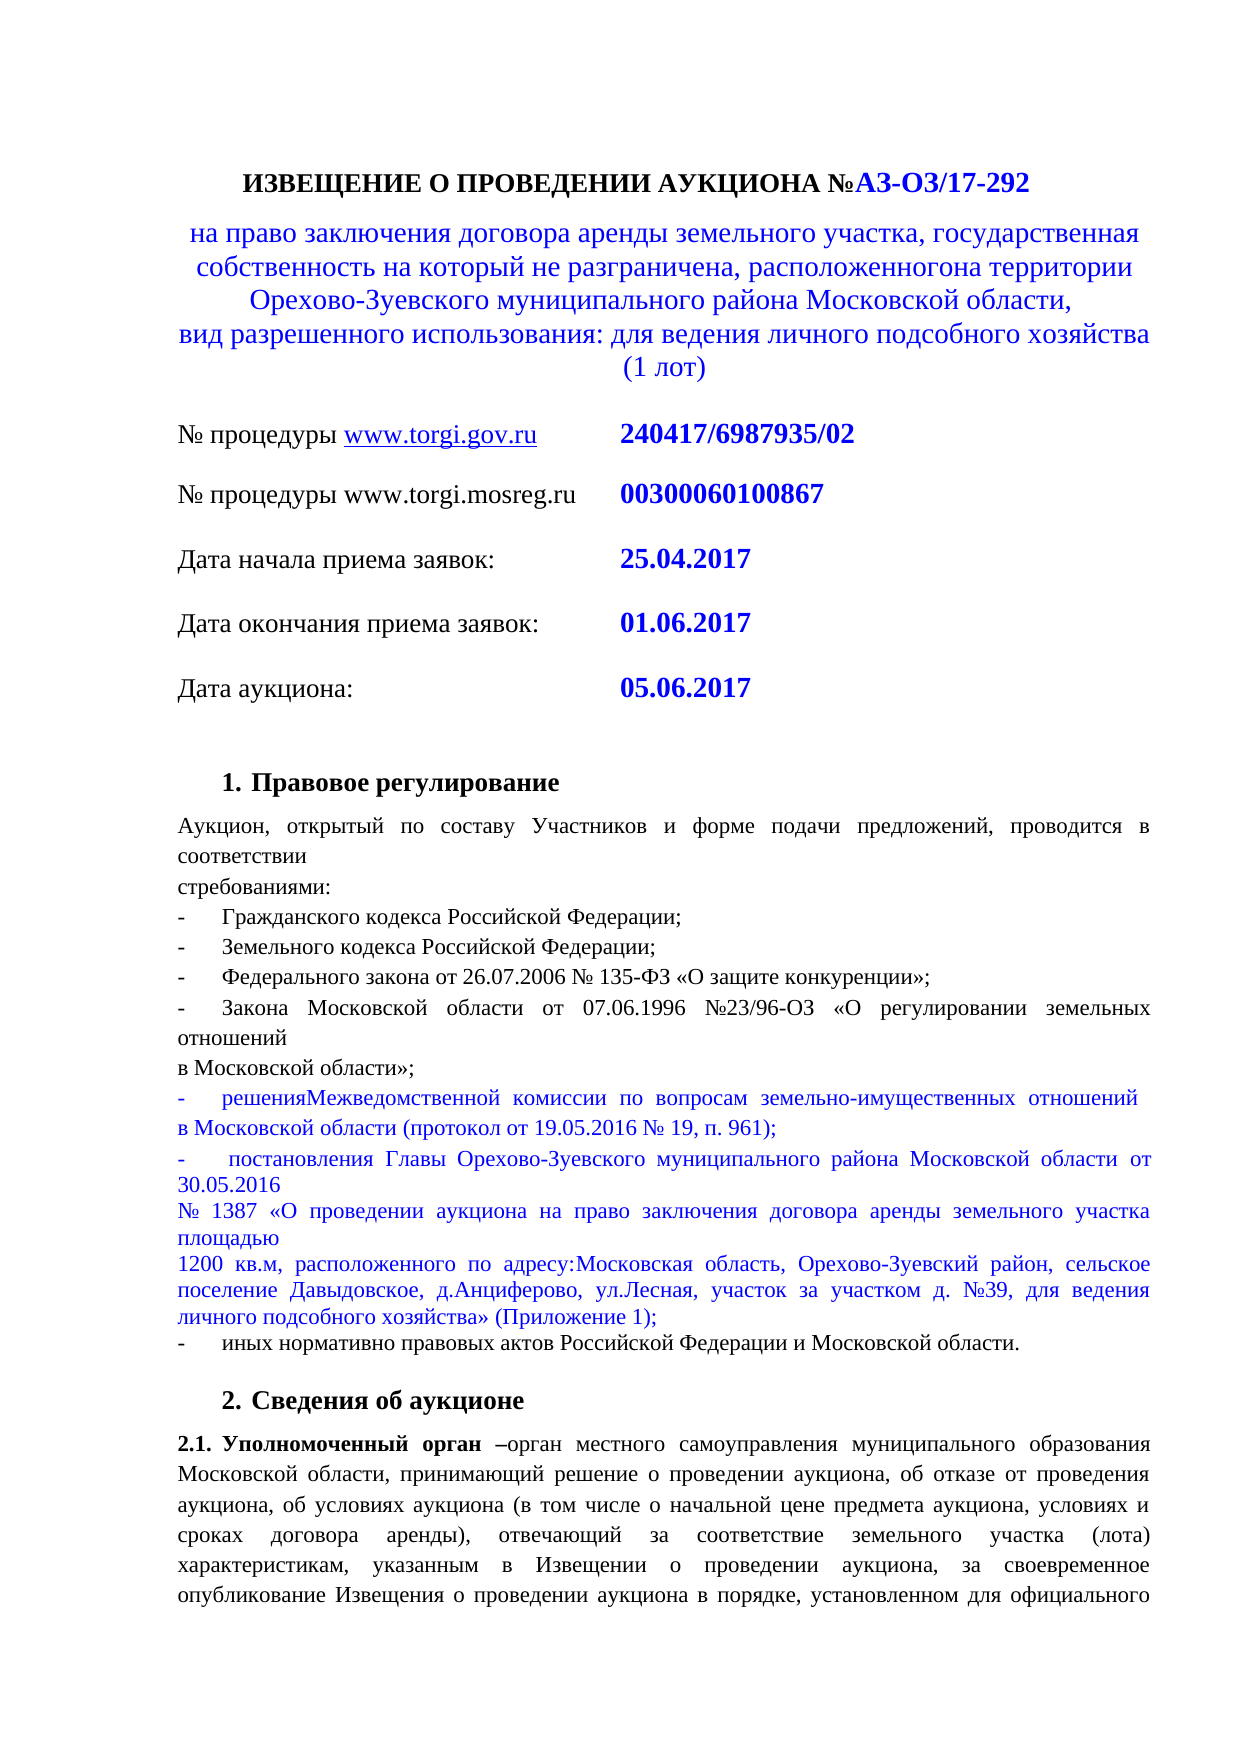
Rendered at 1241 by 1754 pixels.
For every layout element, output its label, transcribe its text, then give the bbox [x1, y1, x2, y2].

text № процедуры www.torgi.mosreg.ru 00300060100867 [177, 476, 1152, 510]
subtitle Сведения об аукционе [221, 1384, 1152, 1415]
text Дата начала приема заявок: 25.04.2017 [177, 541, 1152, 574]
list иных нормативно правовых актов Российской Федерации и Московской области. [177, 1329, 1152, 1355]
list Земельного кодекса Российской Федерации; [177, 933, 1152, 959]
list Закона Московской области от 07.06.1996 №23/96-ОЗ «О регулировании земельных отношений в Московской области»; [177, 993, 1152, 1080]
text - постановления Главы Орехово-Зуевского муниципального района Московской области от 30.05.2016 № 1387 «О проведении аукциона на право заключения договора аренды земельного участка площадью 1200 кв.м, расположенного по адресу:Московская область, Орехово-Зуевский район, сельское поселение Давыдовское, д.Анциферово, ул.Лесная, участок за участком д. №39, для ведения личного подсобного хозяйства» (Приложение 1); [177, 1144, 1152, 1329]
subtitle Правовое регулирование [221, 766, 1152, 797]
text Аукцион, открытый по составу Участников и форме подачи предложений, проводится в соответствии стребованиями: [177, 812, 1152, 899]
list Гражданского кодекса Российской Федерации; [177, 903, 1152, 929]
text Дата окончания приема заявок: 01.06.2017 [177, 606, 1152, 639]
text (1 лот) [177, 349, 1152, 383]
list Федерального закона от 26.07.2006 № 135-ФЗ «О защите конкуренции»; [177, 963, 1152, 990]
text № процедуры www.torgi.gov.ru 240417/6987935/02 [177, 416, 1152, 450]
list решенияМежведомственной комиссии по вопросам земельно-имущественных отношений в Московской области (протокол от 19.05.2016 № 19, п. 961); [177, 1084, 1152, 1141]
text на право заключения договора аренды земельного участка, государственная собственность на который не разграничена, расположенногона территории Орехово-Зуевского муниципального района Московской области, вид разрешенного использования: для ведения личного подсобного хозяйства [177, 215, 1152, 349]
text ИЗВЕЩЕНИЕ О ПРОВЕДЕНИИ АУКЦИОНА №АЗ-ОЗ/17-292 [133, 165, 1139, 198]
text Дата аукциона: 05.06.2017 [177, 670, 1152, 704]
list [177, 1430, 1152, 1608]
